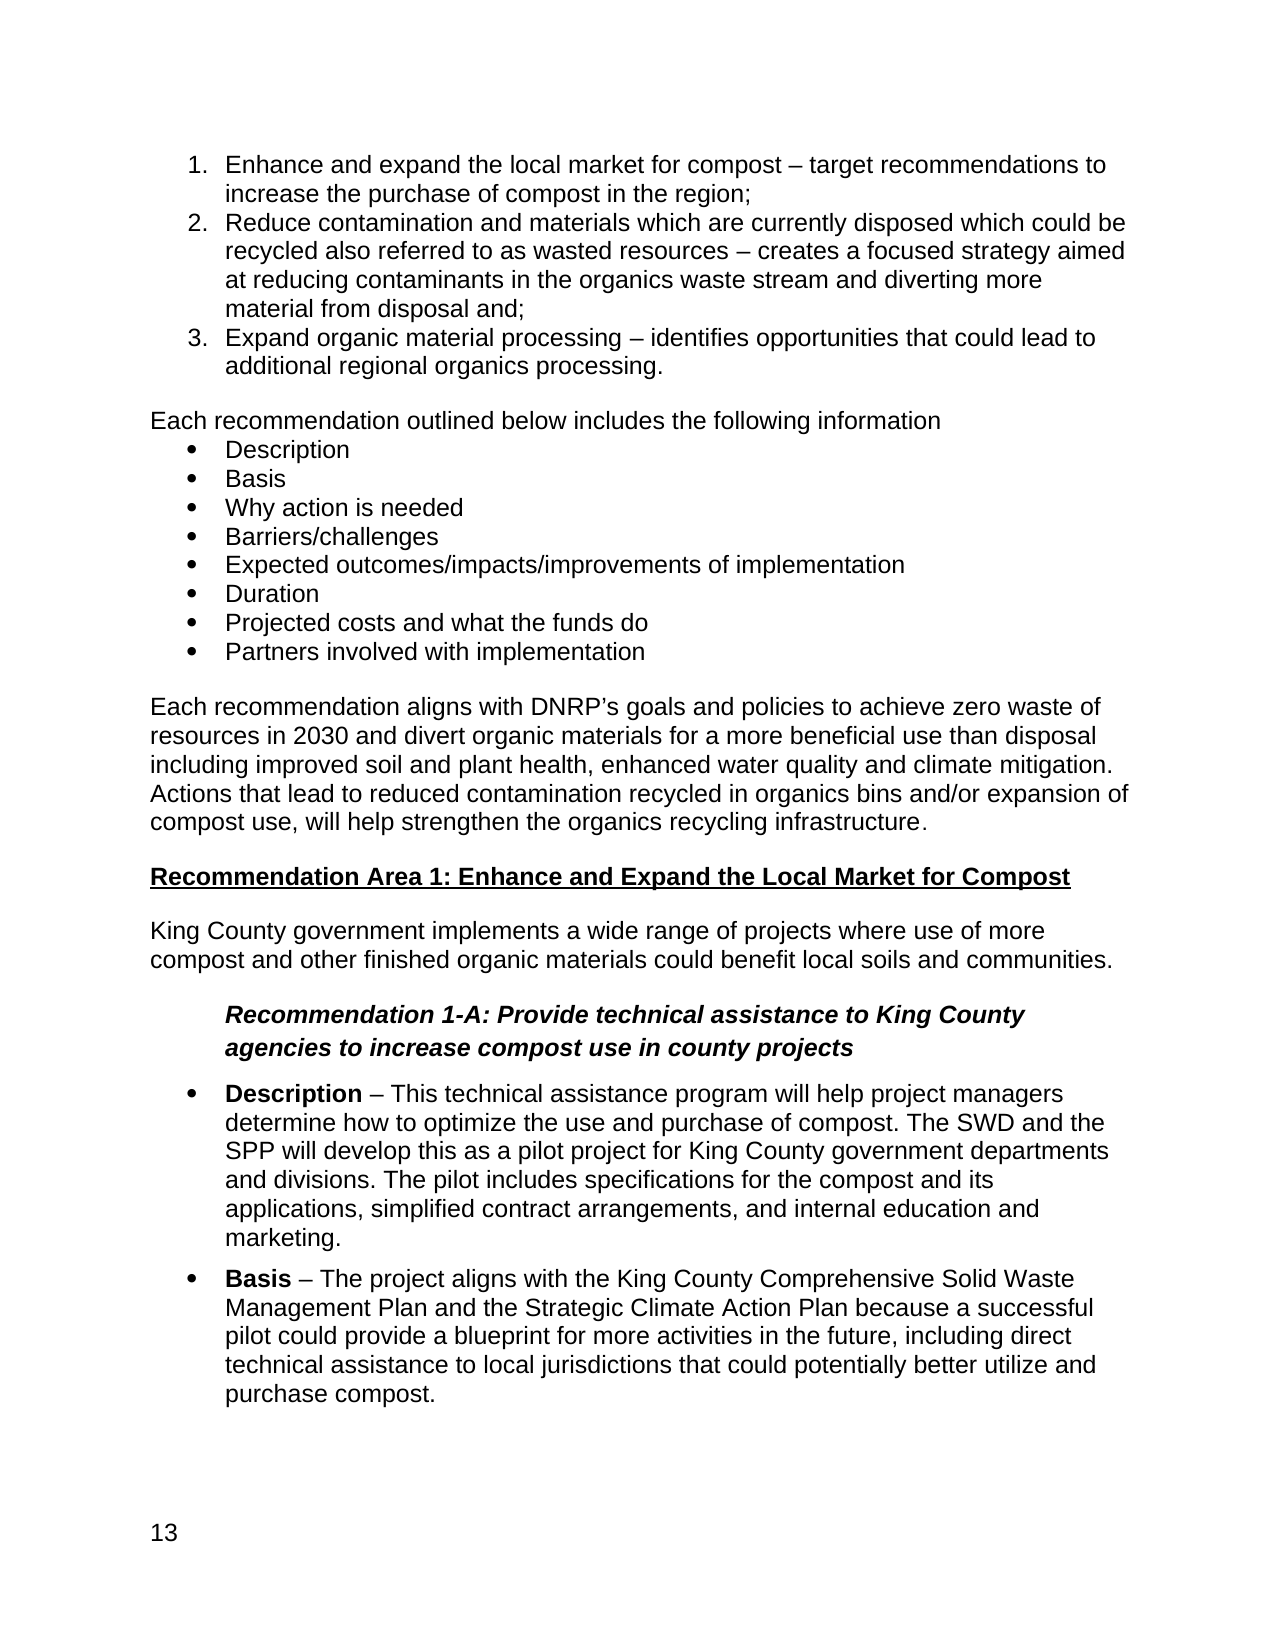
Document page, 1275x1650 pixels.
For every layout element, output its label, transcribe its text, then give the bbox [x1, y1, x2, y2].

subtitle Recommendation 1-A: Provide technical assistance to King County agencies to increase compost use in county projects [225, 1000, 1134, 1062]
list Basis – The project aligns with the King County Comprehensive Solid Waste Management Plan and the Strategic Climate Action Plan because a successful pilot could provide a blueprint for more activities in the future, including direct technical assistance to local jurisdictions that could potentially better utilize and purchase compost. [187, 1264, 1134, 1408]
list Description – This technical assistance program will help project managers determine how to optimize the use and purchase of compost. The SWD and the SPP will develop this as a pilot project for King County government departments and divisions. The pilot includes specifications for the compost and its applications, simplified contract arrangements, and internal education and marketing. [187, 1079, 1134, 1251]
list Description [187, 435, 1134, 464]
list Why action is needed [187, 493, 1134, 522]
list Duration [187, 579, 1134, 608]
list Partners involved with implementation [187, 637, 1134, 666]
list Projected costs and what the funds do [187, 608, 1134, 637]
text Each recommendation outlined below includes the following information [150, 406, 1134, 435]
list Basis [187, 464, 1134, 493]
list Barriers/challenges [187, 522, 1134, 551]
text King County government implements a wide range of projects where use of more compost and other finished organic materials could benefit local soils and communities. [150, 916, 1134, 974]
text Each recommendation aligns with DNRP’s goals and policies to achieve zero waste of resources in 2030 and divert organic materials for a more beneficial use than disposal including improved soil and plant health, enhanced water quality and climate mitigation. Actions that lead to reduced contamination recycled in organics bins and/or expansion of compost use, will help strengthen the organics recycling infrastructure. [150, 692, 1134, 836]
list Enhance and expand the local market for compost – target recommendations to increase the purchase of compost in the region; [187, 150, 1134, 207]
list Reduce contamination and materials which are currently disposed which could be recycled also referred to as wasted resources – creates a focused strategy aimed at reducing contaminants in the organics waste stream and diverting more material from disposal and; [187, 207, 1134, 322]
subtitle Recommendation Area 1: Enhance and Expand the Local Market for Compost [150, 862, 1134, 891]
list Expand organic material processing – identifies opportunities that could lead to additional regional organics processing. [187, 322, 1134, 380]
list Expected outcomes/impacts/improvements of implementation [187, 551, 1134, 579]
